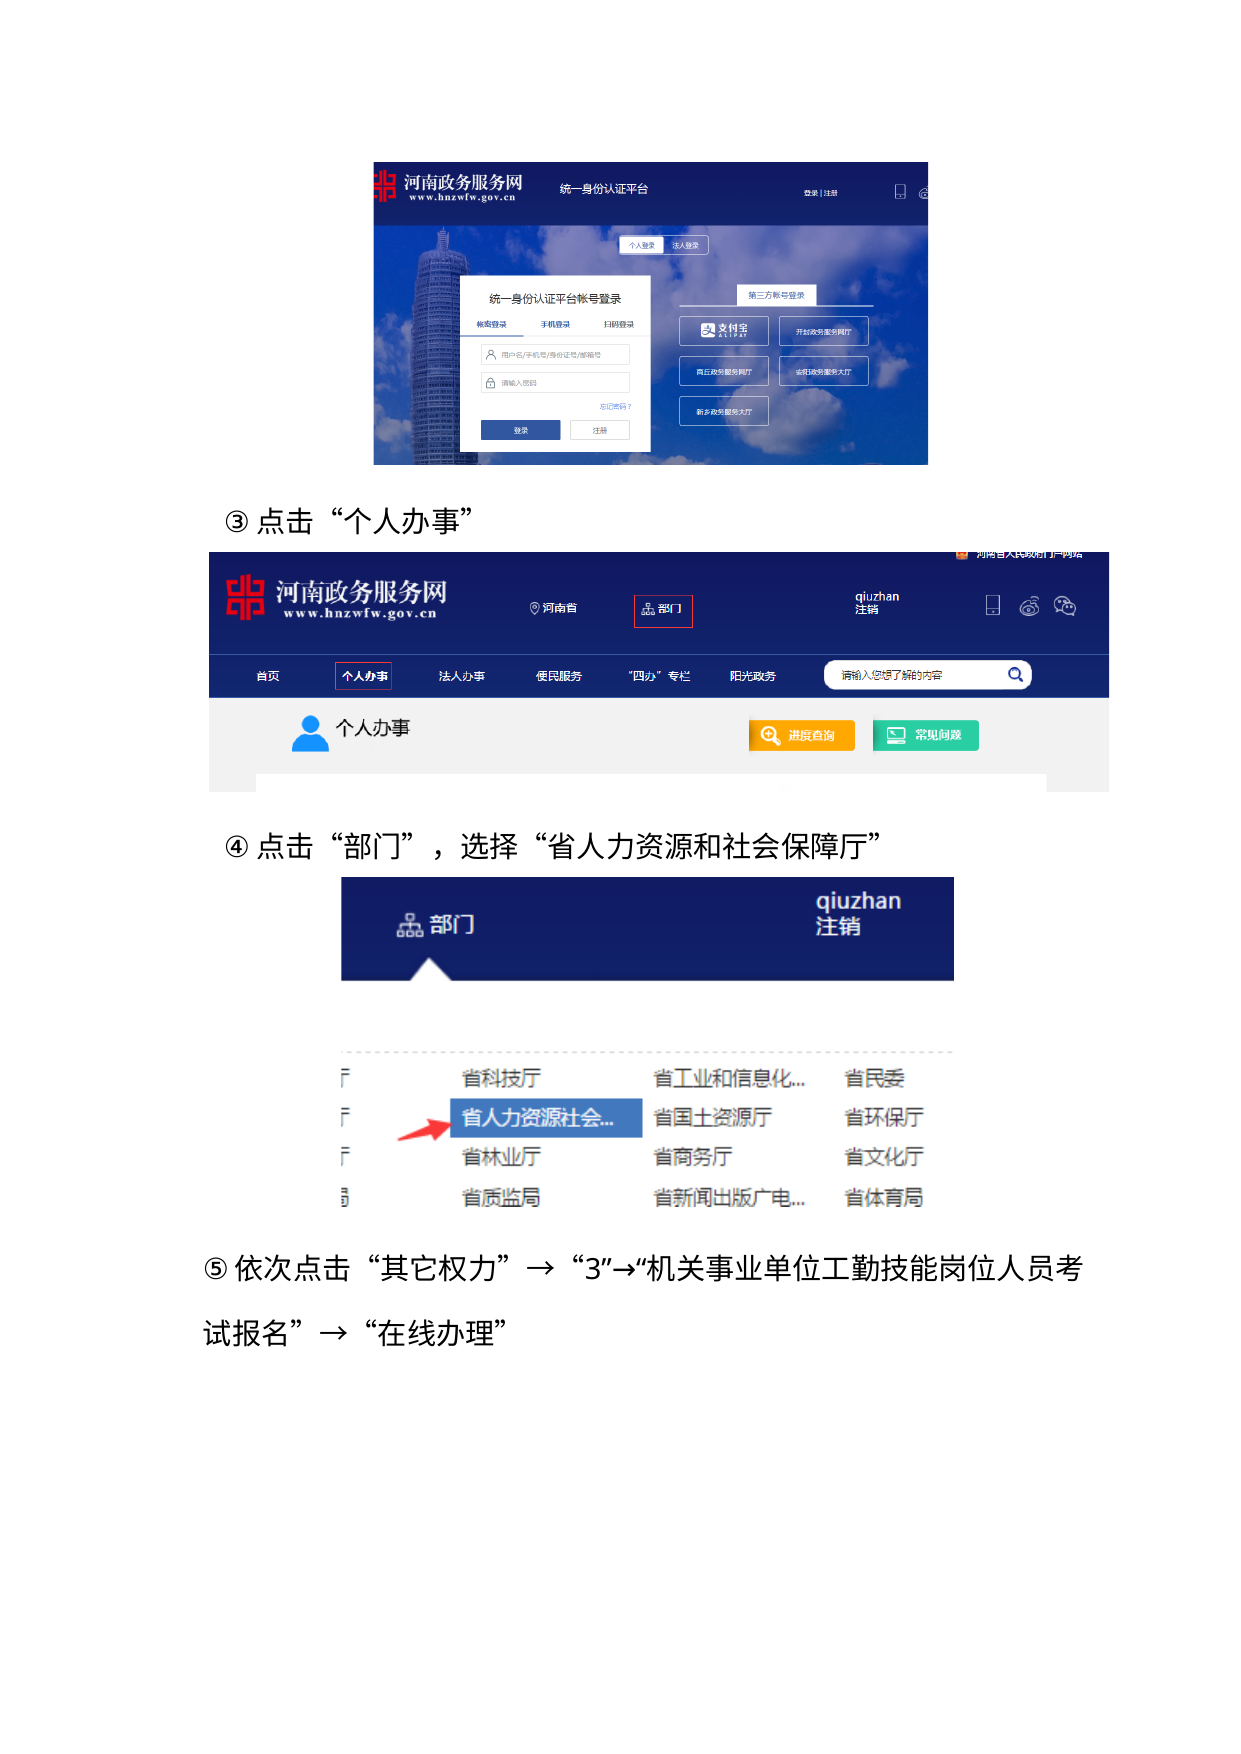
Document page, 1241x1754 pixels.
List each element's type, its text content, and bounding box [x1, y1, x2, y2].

picture [373, 162, 929, 465]
text ③点击“个人办事” [165, 487, 1092, 552]
picture [209, 552, 1110, 792]
text ⑤依次点击“其它权力”→“3”→“机关事业单位工勤技能岗位人员考试报名”→“在线办理” [203, 1234, 1092, 1364]
picture [341, 877, 954, 1207]
text ④点击“部门”，选择“省人力资源和社会保障厅” [165, 812, 1092, 877]
